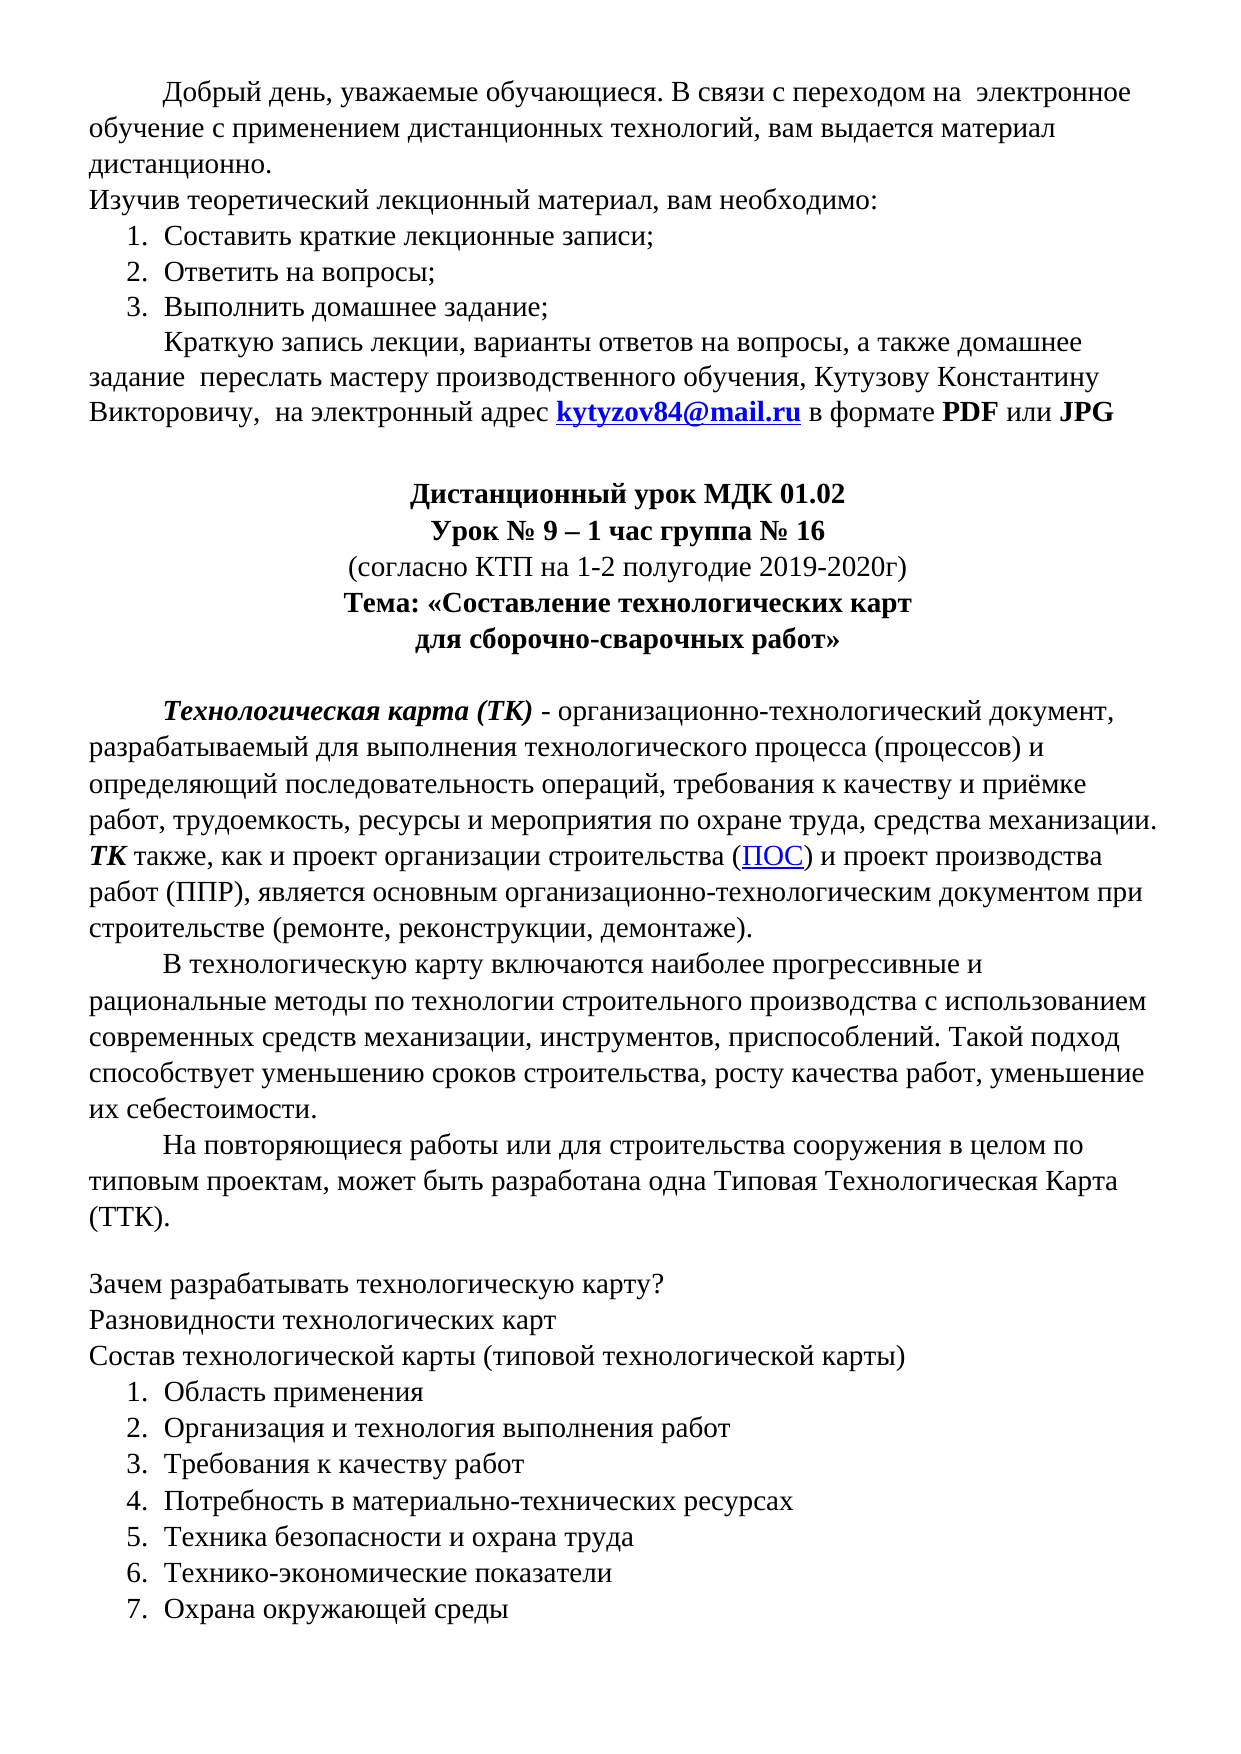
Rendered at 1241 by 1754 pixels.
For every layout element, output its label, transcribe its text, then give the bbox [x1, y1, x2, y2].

list Область применения [126, 1374, 1167, 1408]
list Ответить на вопросы; [126, 254, 1167, 287]
list Добрый день, уважаемые обучающиеся. В связи с переходом на электронное обучение с применением дистанционных технологий, вам выдается материал дистанционно. [89, 74, 1167, 180]
list Организация и технология выполнения работ [126, 1410, 1167, 1444]
text ТК также, как и проект организации строительства (ПОС) и проект производства работ (ППР), является основным организационно-технологическим документом при строительстве (ремонте, реконструкции, демонтаже). [89, 838, 1167, 944]
text Состав технологической карты (типовой технологической карты) [89, 1338, 1167, 1372]
text Тема: «Составление технологических карт [89, 585, 1167, 618]
list Охрана окружающей среды [126, 1591, 1167, 1625]
text для сборочно-сварочных работ» [89, 621, 1167, 655]
text Разновидности технологических карт [89, 1302, 1167, 1336]
text Технологическая карта (ТК) - организационно-технологический документ, разрабатываемый для выполнения технологического процесса (процессов) и определяющий последовательность операций, требования к качеству и приёмке работ, трудоемкость, ресурсы и мероприятия по охране труда, средства механизации. [89, 693, 1167, 835]
text Зачем разрабатывать технологическую карту? [89, 1266, 1167, 1299]
list Краткую запись лекции, варианты ответов на вопросы, а также домашнее задание переслать мастеру производственного обучения, Кутузову Константину Викторовичу, на электронный адрес kytyzov84@mail.ru в формате PDF или JPG [89, 324, 1167, 428]
text На повторяющиеся работы или для строительства сооружения в целом по типовым проектам, может быть разработана одна Типовая Технологическая Карта (ТТК). [89, 1127, 1167, 1233]
text В технологическую карту включаются наиболее прогрессивные и рациональные методы по технологии строительного производства с использованием современных средств механизации, инструментов, приспособлений. Такой подход способствует уменьшению сроков строительства, росту качества работ, уменьшение их себестоимости. [89, 946, 1167, 1124]
list Выполнить домашнее задание; [126, 289, 1167, 322]
text Изучив теоретический лекционный материал, вам необходимо: [89, 182, 1167, 216]
list Требования к качеству работ [126, 1447, 1167, 1480]
list Составить краткие лекционные записи; [126, 218, 1167, 252]
list Техника безопасности и охрана труда [126, 1519, 1167, 1552]
list Потребность в материально-технических ресурсах [126, 1483, 1167, 1516]
list Технико-экономические показатели [126, 1555, 1167, 1588]
text Дистанционный урок МДК 01.02 [89, 477, 1167, 510]
text Урок № 9 – 1 час группа № 16 [89, 513, 1167, 546]
text (согласно КТП на 1-2 полугодие 2019-2020г) [89, 549, 1167, 582]
